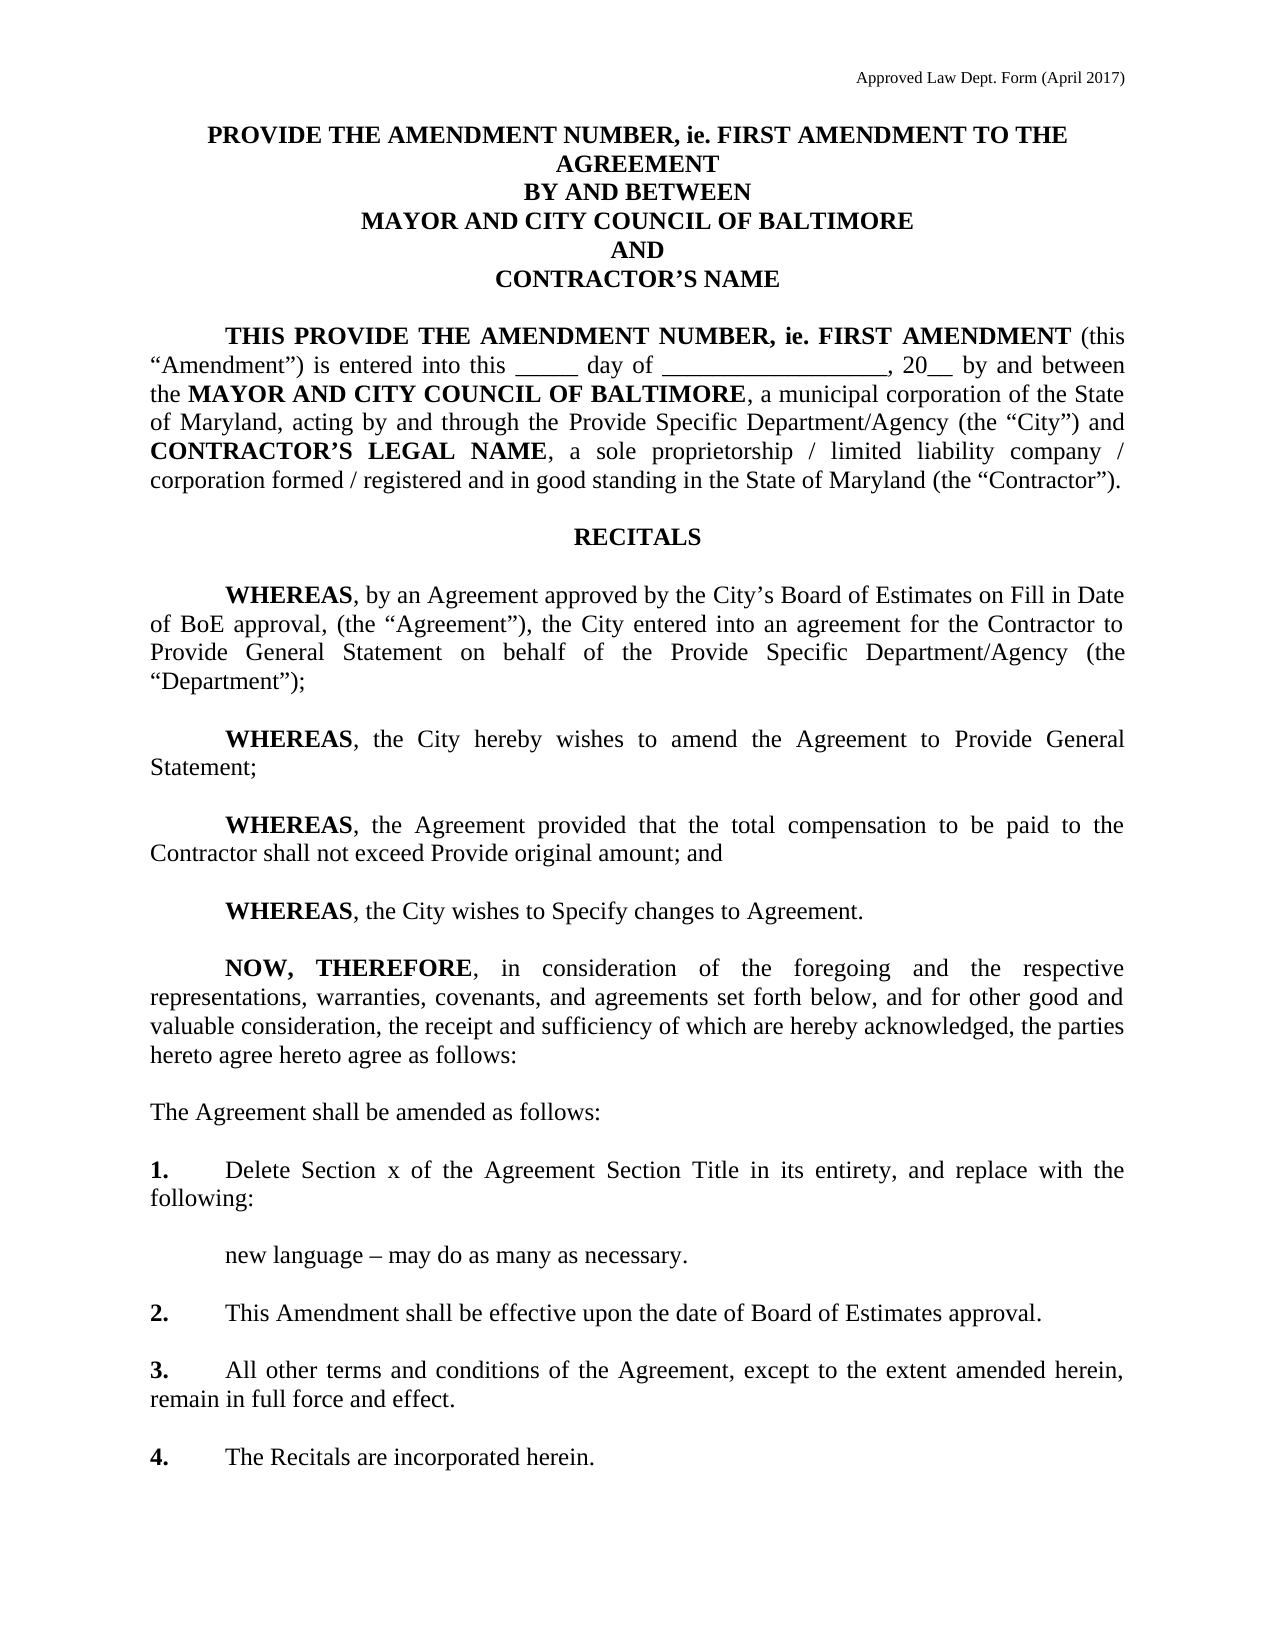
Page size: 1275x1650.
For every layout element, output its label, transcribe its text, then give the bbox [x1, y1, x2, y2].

text WHEREAS, the City hereby wishes to amend the Agreement to Provide General Statement; [150, 724, 1125, 781]
text RECITALS [150, 522, 1125, 551]
text CONTRACTOR’S NAME [150, 264, 1125, 292]
text BY AND BETWEEN [150, 177, 1125, 206]
text THIS PROVIDE THE AMENDMENT NUMBER, ie. FIRST AMENDMENT (this “Amendment”) is entered into this _____ day of __________________, 20__ by and between the MAYOR AND CITY COUNCIL OF BALTIMORE, a municipal corporation of the State of Maryland, acting by and through the Provide Specific Department/Agency (the “City”) and CONTRACTOR’S LEGAL NAME, a sole proprietorship / limited liability company / corporation formed / registered and in good standing in the State of Maryland (the “Contractor”). [150, 321, 1125, 494]
text AGREEMENT [150, 149, 1125, 177]
text PROVIDE THE AMENDMENT NUMBER, ie. FIRST AMENDMENT TO THE [150, 120, 1125, 149]
list The Recitals are incorporated herein. [150, 1442, 1125, 1471]
list This Amendment shall be effective upon the date of Board of Estimates approval. [150, 1298, 1125, 1327]
text The Agreement shall be amended as follows: [150, 1097, 1125, 1126]
text WHEREAS, the Agreement provided that the total compensation to be paid to the Contractor shall not exceed Provide original amount; and [150, 810, 1125, 867]
text new language – may do as many as necessary. [150, 1241, 1125, 1269]
list All other terms and conditions of the Agreement, except to the extent amended herein, remain in full force and effect. [150, 1356, 1125, 1413]
text NOW, THEREFORE, in consideration of the foregoing and the respective representations, warranties, covenants, and agreements set forth below, and for other good and valuable consideration, the receipt and sufficiency of which are hereby acknowledged, the parties hereto agree hereto agree as follows: [150, 953, 1125, 1068]
text WHEREAS, the City wishes to Specify changes to Agreement. [150, 896, 1125, 925]
text WHEREAS, by an Agreement approved by the City’s Board of Estimates on Fill in Date of BoE approval, (the “Agreement”), the City entered into an agreement for the Contractor to Provide General Statement on behalf of the Provide Specific Department/Agency (the “Department”); [150, 580, 1125, 695]
text MAYOR AND CITY COUNCIL OF BALTIMORE [150, 206, 1125, 235]
text AND [150, 235, 1125, 264]
list Delete Section x of the Agreement Section Title in its entirety, and replace with the following: [150, 1155, 1125, 1212]
